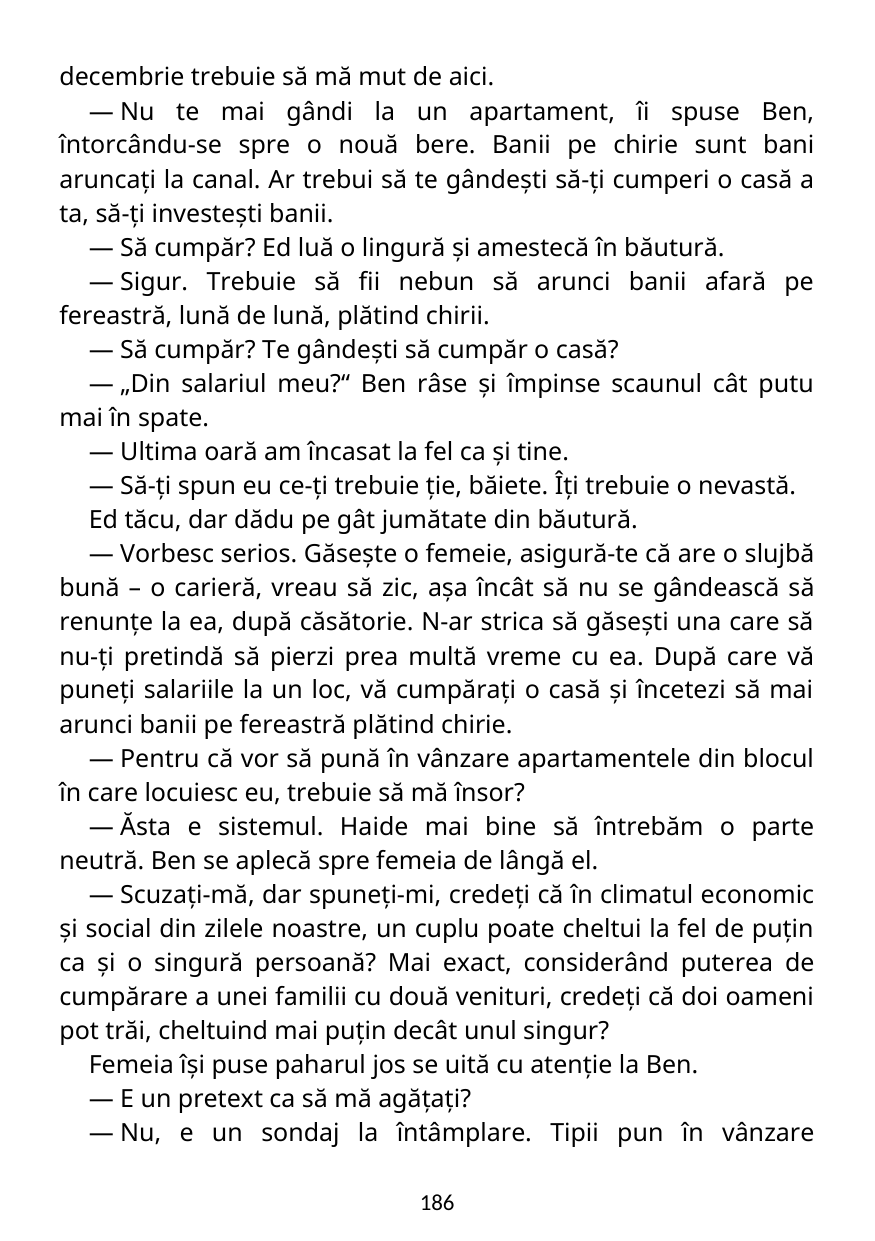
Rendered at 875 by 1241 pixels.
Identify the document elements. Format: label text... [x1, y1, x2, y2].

text — Scuzaţi-mă, dar spuneţi-mi, credeţi că în climatul economic şi social din zilele noastre, un cuplu poate cheltui la fel de puţin ca şi o singură persoană? Mai exact, considerând puterea de cumpărare a unei familii cu două venituri, credeţi că doi oameni pot trăi, cheltuind mai puţin decât unul singur? [59, 877, 815, 1047]
text — Ăsta e sistemul. Haide mai bine să întrebăm o parte neutră. Ben se aplecă spre femeia de lângă el. [59, 808, 815, 877]
text — Ultima oară am încasat la fel ca şi tine. [59, 434, 815, 468]
text — Sigur. Trebuie să fii nebun să arunci banii afară pe fereastră, lună de lună, plătind chirii. [59, 263, 815, 332]
text — Pentru că vor să pună în vânzare apartamentele din blocul în care locuiesc eu, trebuie să mă însor? [59, 740, 815, 808]
text — Să cumpăr? Te gândeşti să cumpăr o casă? [59, 332, 815, 366]
text — Vorbesc serios. Găseşte o femeie, asigură-te că are o slujbă bună – o carieră, vreau să zic, aşa încât să nu se gândească să renunţe la ea, după căsătorie. N-ar strica să găseşti una care să nu-ţi pretindă să pierzi prea multă vreme cu ea. După care vă puneţi salariile la un loc, vă cumpăraţi o casă şi încetezi să mai arunci banii pe fereastră plătind chirie. [59, 536, 815, 740]
text — Să-ţi spun eu ce-ţi trebuie ţie, băiete. Îţi trebuie o nevastă. [59, 468, 815, 502]
text — Nu te mai gândi la un apartament, îi spuse Ben, întorcându-se spre o nouă bere. Banii pe chirie sunt bani aruncaţi la canal. Ar trebui să te gândeşti să-ţi cumperi o casă a ta, să-ţi investeşti banii. [59, 93, 815, 229]
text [59, 59, 815, 93]
text Ed tăcu, dar dădu pe gât jumătate din băutură. [59, 502, 815, 536]
text Femeia îşi puse paharul jos se uită cu atenţie la Ben. [59, 1047, 815, 1081]
text — E un pretext ca să mă agăţaţi? [59, 1081, 815, 1115]
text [59, 1115, 815, 1149]
text — „Din salariul meu?“ Ben râse şi împinse scaunul cât putu mai în spate. [59, 366, 815, 434]
text — Să cumpăr? Ed luă o lingură şi amestecă în băutură. [59, 229, 815, 263]
